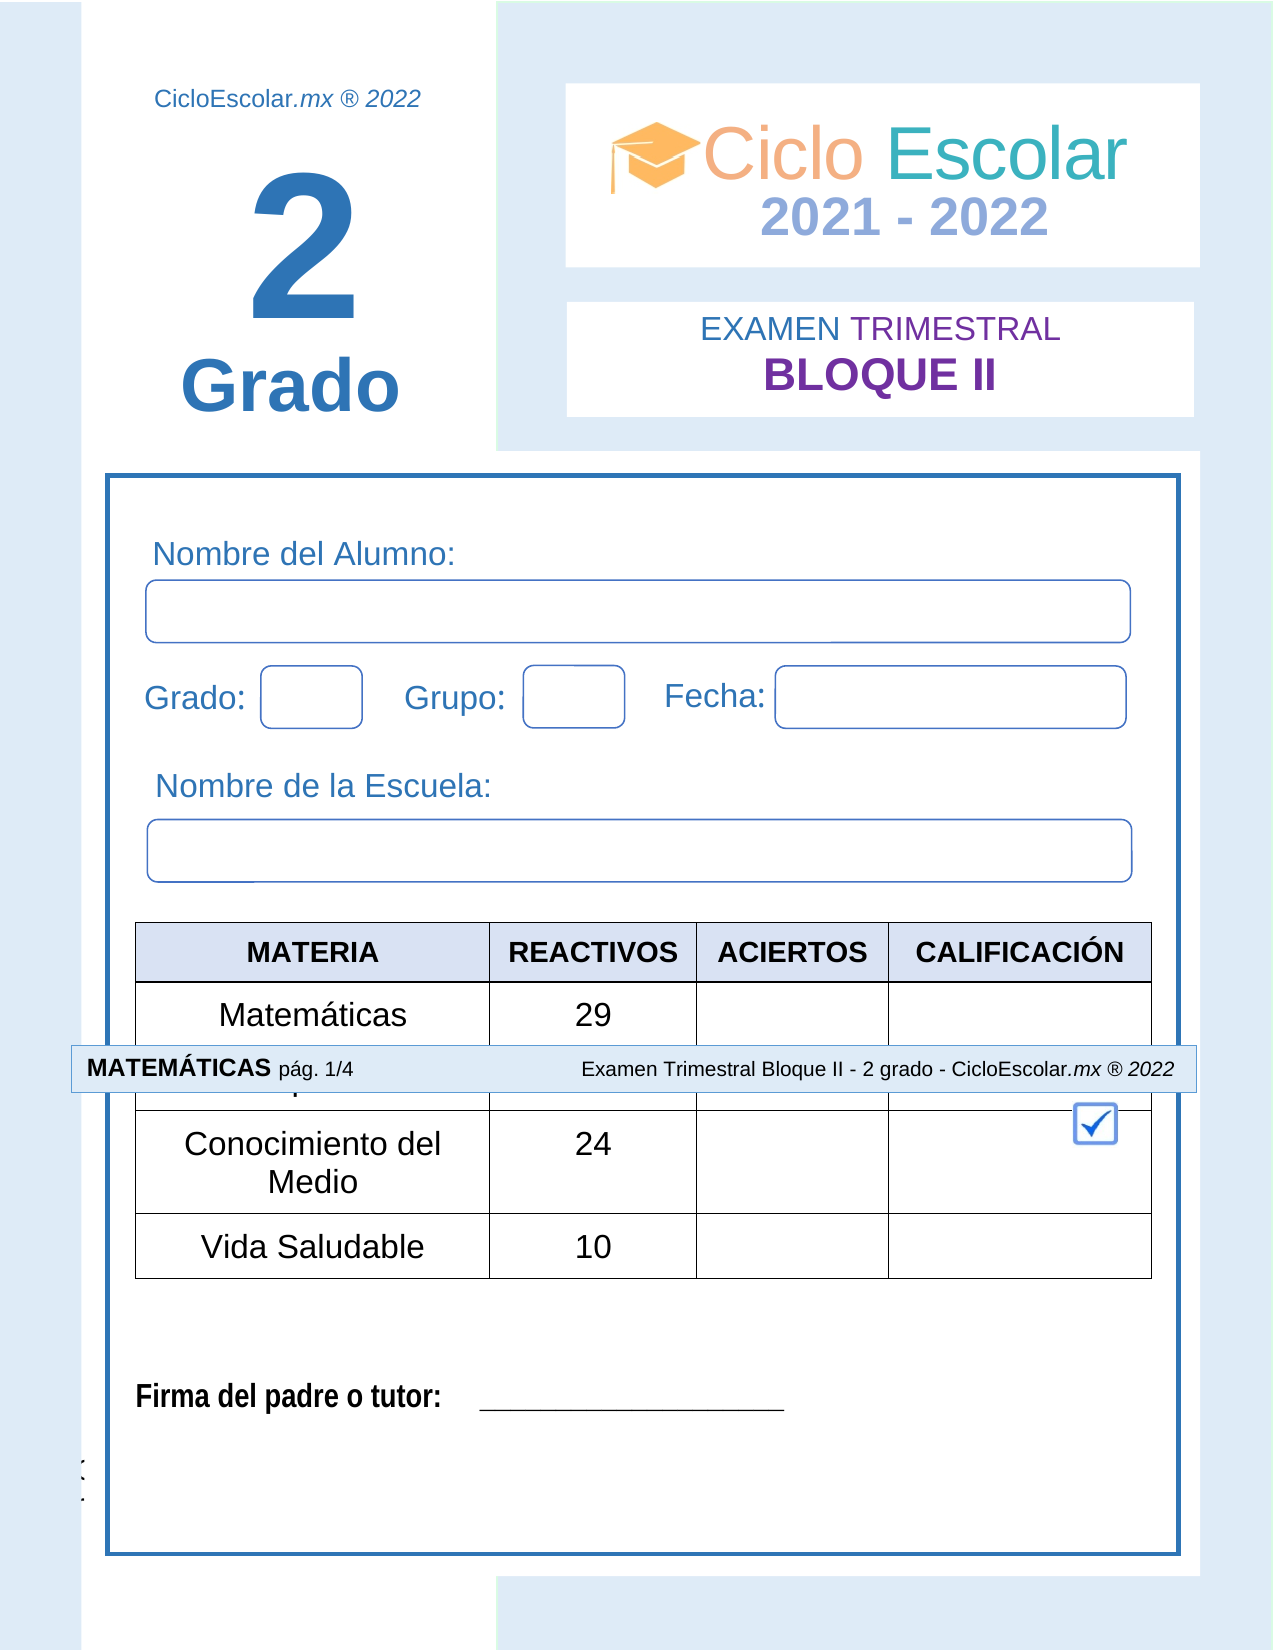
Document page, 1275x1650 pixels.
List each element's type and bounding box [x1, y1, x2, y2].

picture [611, 122, 701, 194]
picture [1072, 1101, 1119, 1148]
